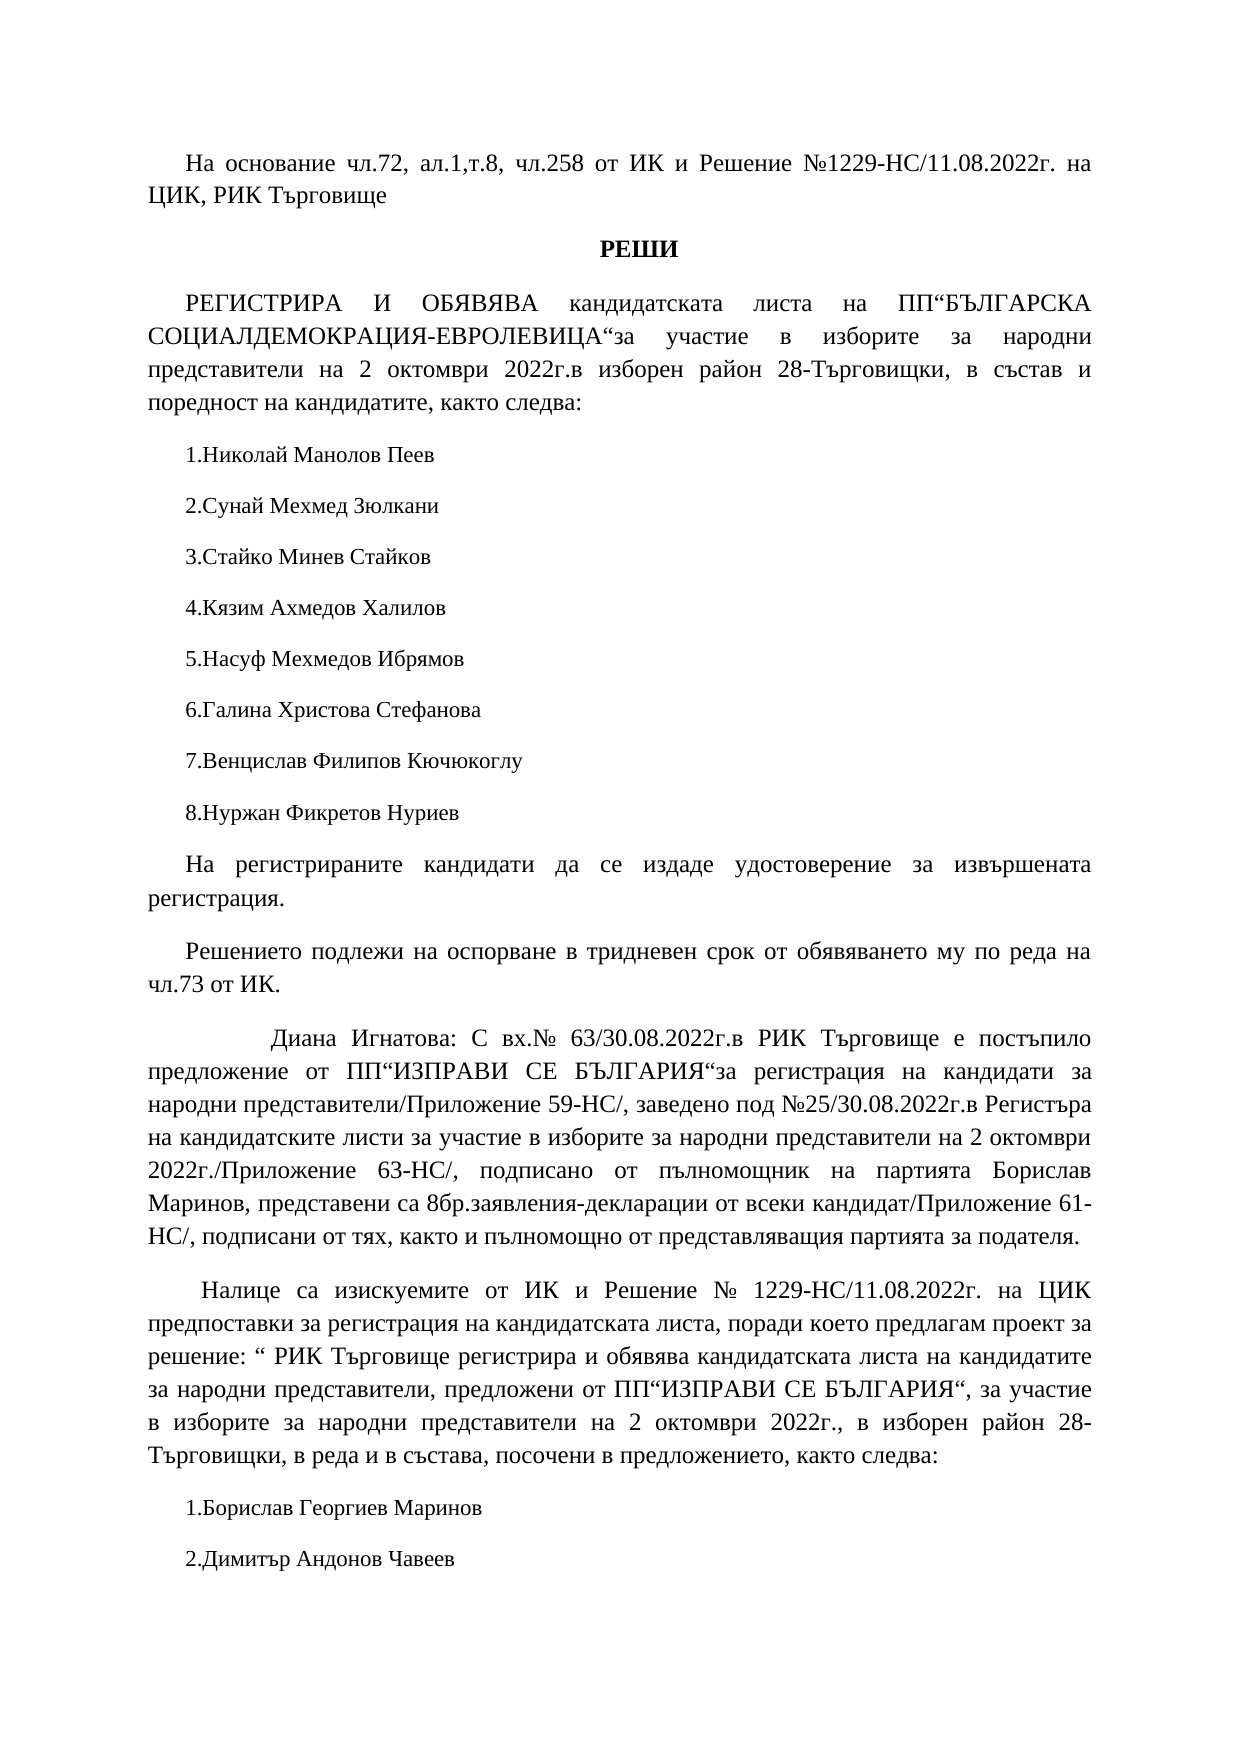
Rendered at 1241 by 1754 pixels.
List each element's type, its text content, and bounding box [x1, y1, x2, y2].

text РЕГИСТРИРА И ОБЯВЯВА кандидатската листа на ПП“БЪЛГАРСКА СОЦИАЛДЕМОКРАЦИЯ-ЕВРОЛЕВИЦА“за участие в изборите за народни представители на 2 октомври 2022г.в изборен район 28-Търговищки, в състав и поредност на кандидатите, както следва: [148, 288, 1093, 416]
text Решението подлежи на оспорване в тридневен срок от обявяването му по реда на чл.73 от ИК. [148, 936, 1093, 998]
text 5.Насуф Мехмедов Ибрямов [148, 645, 1093, 672]
text 3.Стайко Минев Стайков [148, 543, 1093, 570]
text 1.Николай Манолов Пеев [148, 441, 1093, 468]
text 2.Димитър Андонов Чавеев [148, 1545, 1093, 1572]
text Налице са изискуемите от ИК и Решение № 1229-НС/11.08.2022г. на ЦИК предпоставки за регистрация на кандидатската листа, поради което предлагам проект за решение: “ РИК Търговище регистрира и обявява кандидатската листа на кандидатите за народни представители, предложени от ПП“ИЗПРАВИ СЕ БЪЛГАРИЯ“, за участие в изборите за народни представители на 2 октомври 2022г., в изборен район 28-Търговищки, в реда и в състава, посочени в предложението, както следва: [148, 1275, 1093, 1469]
text 6.Галина Христова Стефанова [148, 696, 1093, 723]
text 8.Нуржан Фикретов Нуриев [148, 798, 1093, 825]
text РЕШИ [148, 234, 1093, 263]
text Диана Игнатова: С вх.№ 63/30.08.2022г.в РИК Търговище е постъпило предложение от ПП“ИЗПРАВИ СЕ БЪЛГАРИЯ“за регистрация на кандидати за народни представители/Приложение 59-НС/, заведено под №25/30.08.2022г.в Регистъра на кандидатските листи за участие в изборите за народни представители на 2 октомври 2022г./Приложение 63-НС/, подписано от пълномощник на партията Борислав Маринов, представени са 8бр.заявления-декларации от всеки кандидат/Приложение 61-НС/, подписани от тях, както и пълномощно от представляващия партията за подателя. [148, 1023, 1093, 1250]
text На регистрираните кандидати да се издаде удостоверение за извършената регистрация. [148, 849, 1093, 911]
text 1.Борислав Георгиев Маринов [148, 1494, 1093, 1521]
text На основание чл.72, ал.1,т.8, чл.258 от ИК и Решение №1229-НС/11.08.2022г. на ЦИК, РИК Търговище [148, 148, 1093, 209]
text 4.Кязим Ахмедов Халилов [148, 594, 1093, 621]
text 2.Сунай Мехмед Зюлкани [148, 492, 1093, 519]
text 7.Венцислав Филипов Кючюкоглу [148, 747, 1093, 774]
